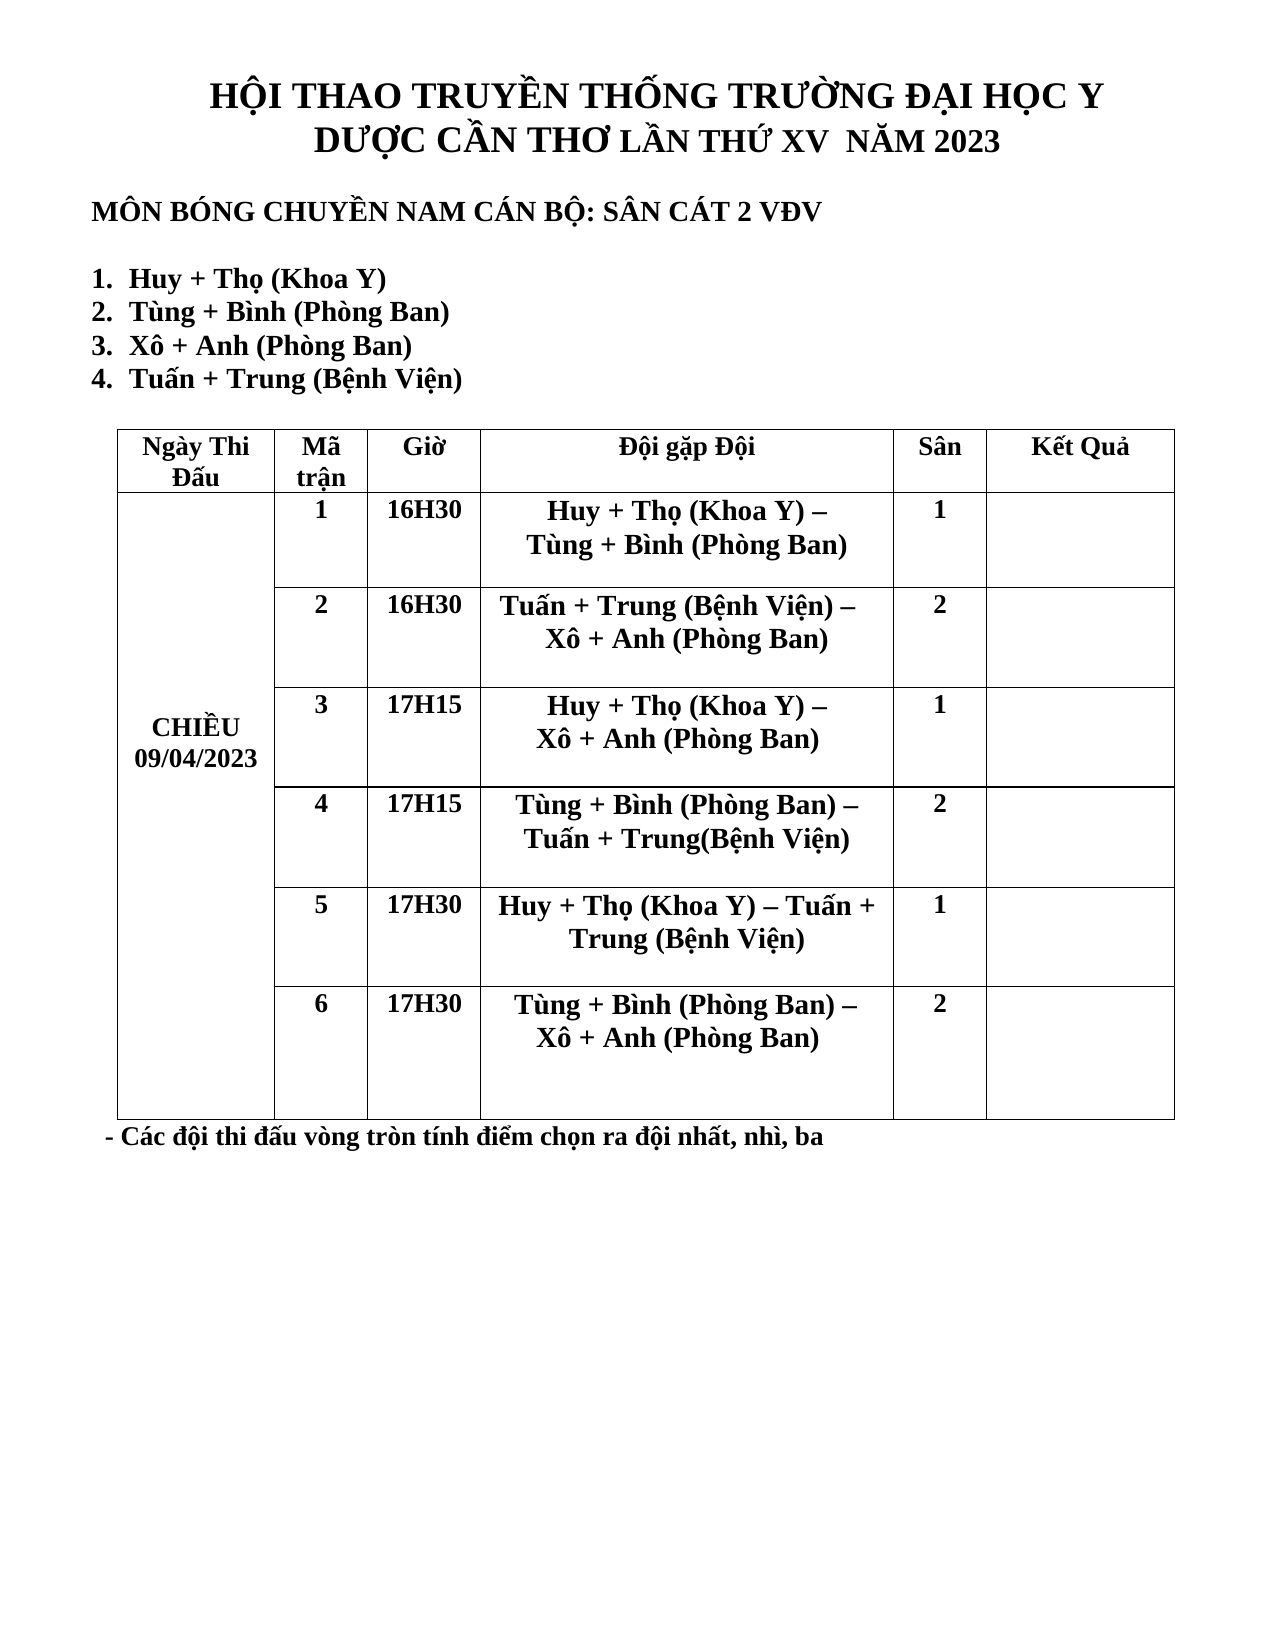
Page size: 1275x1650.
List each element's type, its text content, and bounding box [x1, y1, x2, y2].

table_cell 17H30 [368, 987, 480, 1119]
list Tùng + Bình (Phòng Ban) [91, 294, 1164, 328]
table_cell 16H30 [368, 493, 480, 587]
table_cell 1 [894, 493, 986, 587]
table_cell 2 [894, 588, 986, 687]
table_cell 1 [894, 688, 986, 786]
table_cell [987, 888, 1174, 986]
table_cell Tùng + Bình (Phòng Ban) – Xô + Anh (Phòng Ban) [481, 987, 893, 1119]
text MÔN BÓNG CHUYỀN NAM CÁN BỘ: SÂN CÁT 2 VĐV [91, 194, 1164, 227]
table_cell Tùng + Bình (Phòng Ban) – Tuấn + Trung(Bệnh Viện) [481, 788, 893, 887]
text - Các đội thi đấu vòng tròn tính điểm chọn ra đội nhất, nhì, ba [91, 1120, 1164, 1151]
list Tuấn + Trung (Bệnh Viện) [91, 361, 1164, 395]
table_cell 16H30 [368, 588, 480, 687]
table_cell 6 [275, 987, 367, 1119]
table_cell [987, 987, 1174, 1119]
table_cell CHIỀU 09/04/2023 [118, 493, 274, 1119]
table_cell 3 [275, 688, 367, 786]
table_header Mã trận [275, 430, 367, 492]
table_cell Huy + Thọ (Khoa Y) – Xô + Anh (Phòng Ban) [481, 688, 893, 786]
table_cell [987, 493, 1174, 587]
table_cell 2 [894, 788, 986, 887]
list Xô + Anh (Phòng Ban) [91, 328, 1164, 361]
list Huy + Thọ (Khoa Y) [91, 261, 1164, 294]
table_cell 4 [275, 788, 367, 887]
table_cell 2 [894, 987, 986, 1119]
table_header Ngày Thi Đấu [118, 430, 274, 492]
table_cell 2 [275, 588, 367, 687]
table_cell Tuấn + Trung (Bệnh Viện) – Xô + Anh (Phòng Ban) [481, 588, 893, 687]
table_cell [987, 688, 1174, 786]
table_header Sân [894, 430, 986, 492]
table_cell 5 [275, 888, 367, 986]
table_header Kết Quả [987, 430, 1174, 492]
table_cell 1 [894, 888, 986, 986]
table_cell 17H30 [368, 888, 480, 986]
table_cell 17H15 [368, 788, 480, 887]
table_cell [987, 588, 1174, 687]
text HỘI THAO TRUYỀN THỐNG TRƯỜNG ĐẠI HỌC Y DƯỢC CẦN THƠ LẦN THỨ XV NĂM 2023 [150, 74, 1164, 160]
table_header Giờ [368, 430, 480, 492]
table_cell 17H15 [368, 688, 480, 786]
table_header Đội gặp Đội [481, 430, 893, 492]
table_cell 1 [275, 493, 367, 587]
table_cell Huy + Thọ (Khoa Y) – Tuấn + Trung (Bệnh Viện) [481, 888, 893, 986]
table_cell [987, 788, 1174, 887]
table_cell Huy + Thọ (Khoa Y) – Tùng + Bình (Phòng Ban) [481, 493, 893, 587]
